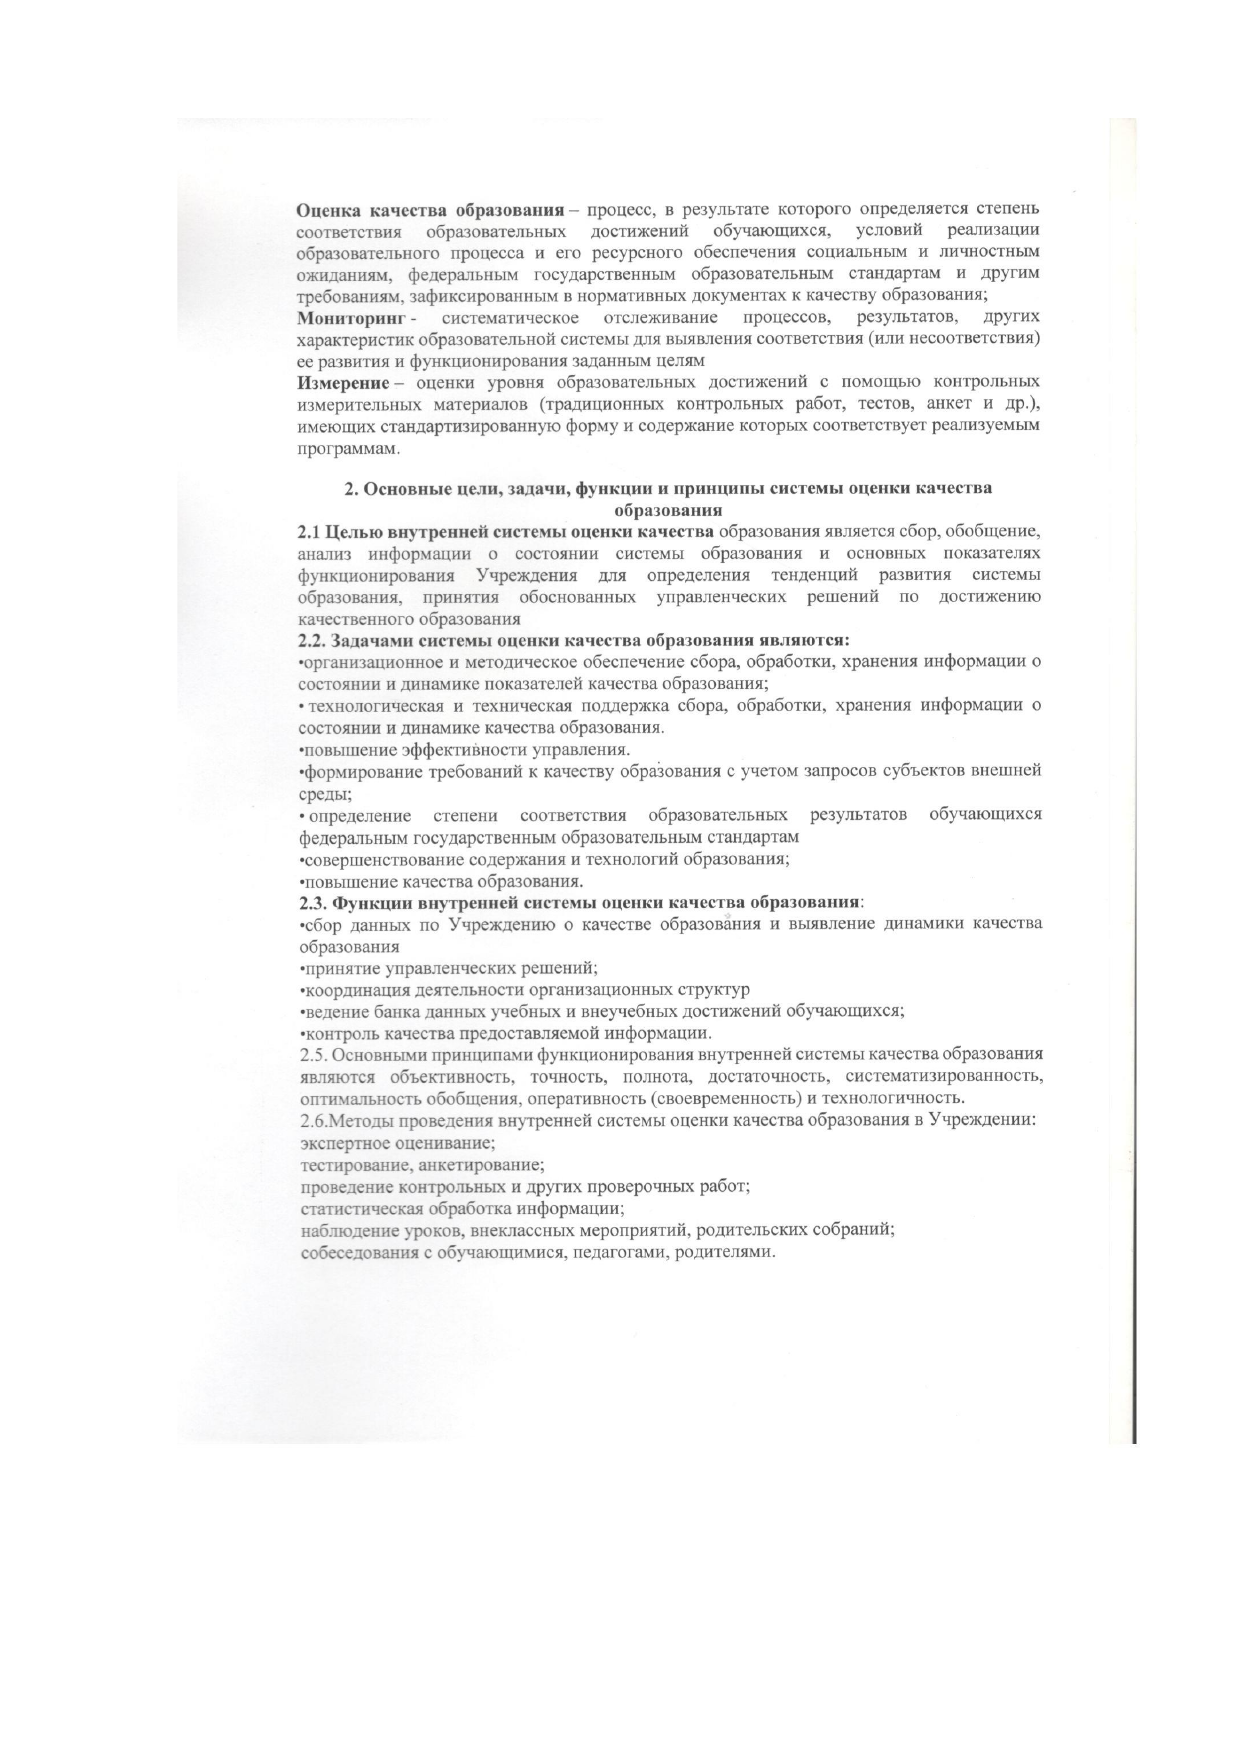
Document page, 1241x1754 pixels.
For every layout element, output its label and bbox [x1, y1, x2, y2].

picture [177, 118, 1151, 1458]
